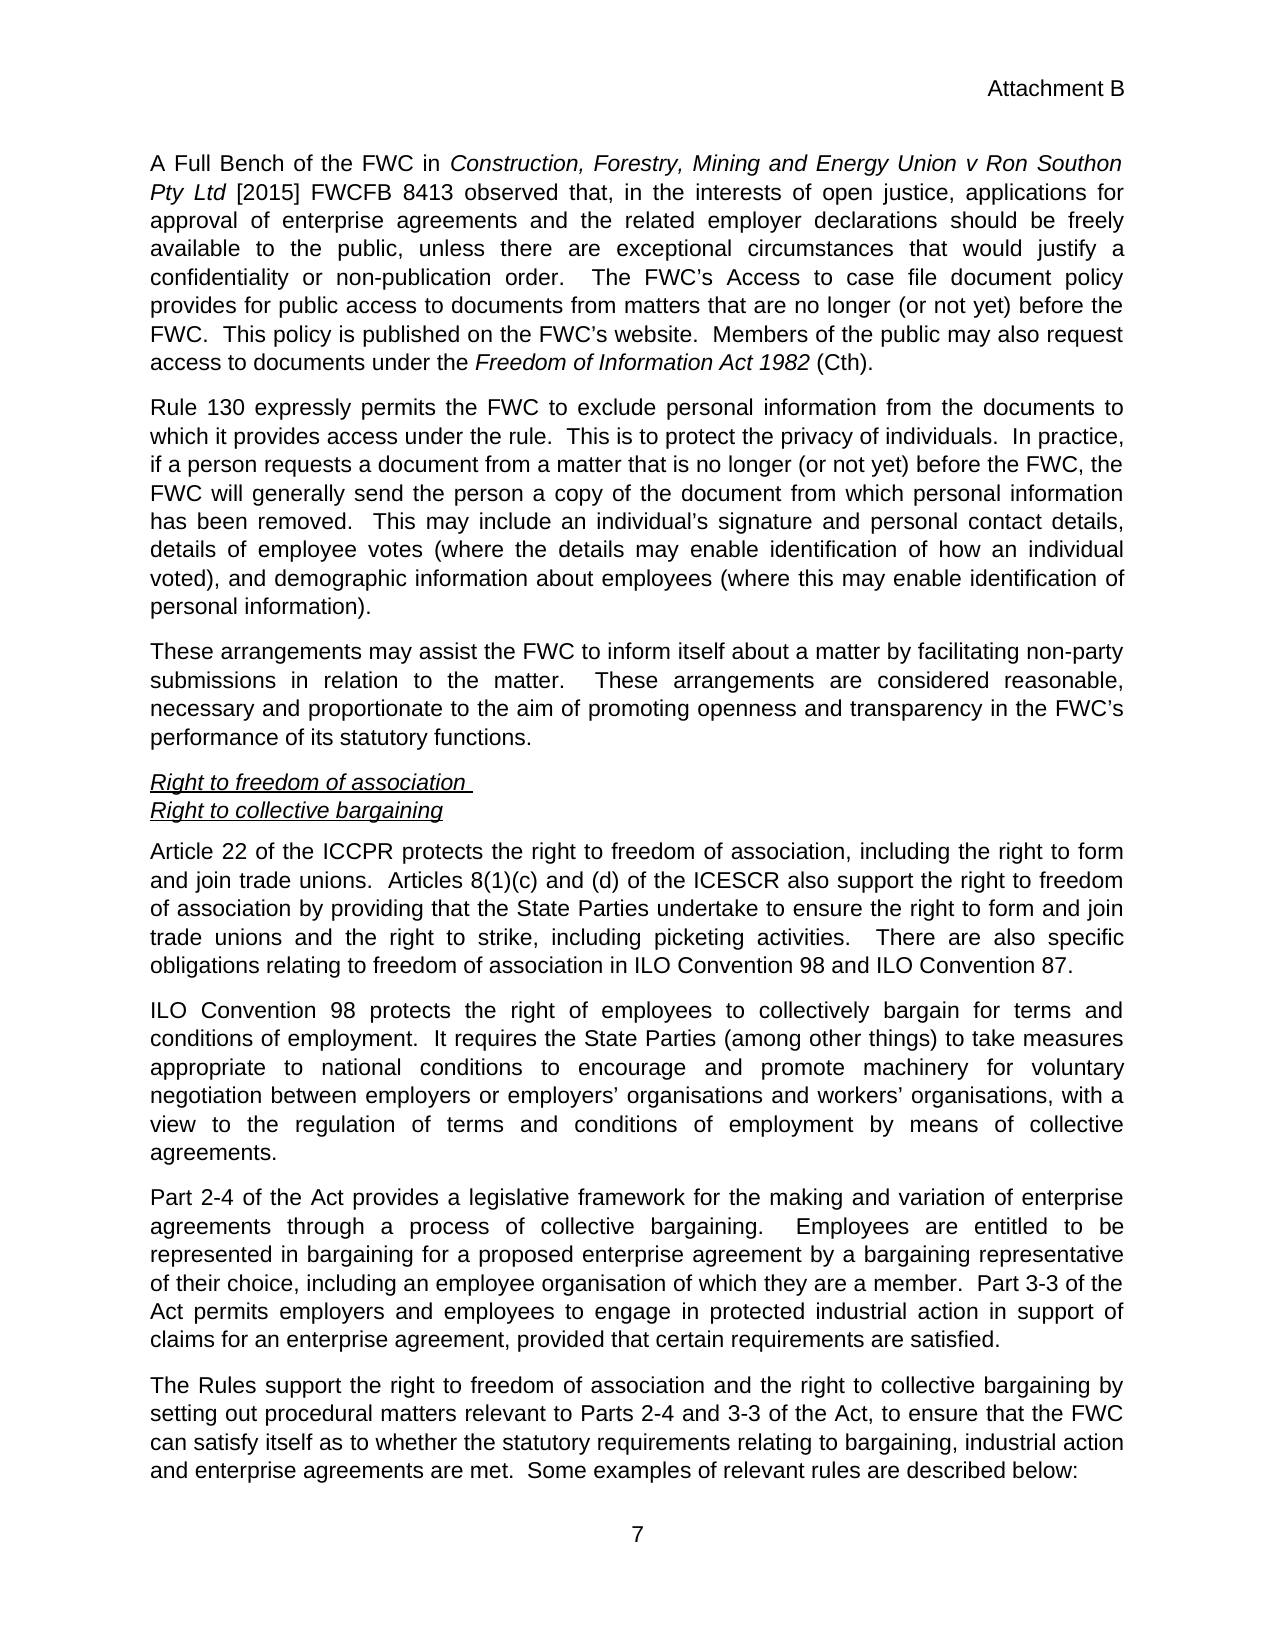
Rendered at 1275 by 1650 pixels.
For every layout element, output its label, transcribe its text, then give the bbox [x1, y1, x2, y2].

text The Rules support the right to freedom of association and the right to collective bargaining by setting out procedural matters relevant to Parts 2-4 and 3-3 of the Act, to ensure that the FWC can satisfy itself as to whether the statutory requirements relating to bargaining, industrial action and enterprise agreements are met. Some examples of relevant rules are described below: [150, 1372, 1125, 1483]
text Right to collective bargaining [150, 797, 1125, 823]
text Rule 130 expressly permits the FWC to exclude personal information from the documents to which it provides access under the rule. This is to protect the privacy of individuals. In practice, if a person requests a document from a matter that is no longer (or not yet) before the FWC, the FWC will generally send the person a copy of the document from which personal information has been removed. This may include an individual’s signature and personal contact details, details of employee votes (where the details may enable identification of how an individual voted), and demographic information about employees (where this may enable identification of personal information). [150, 394, 1125, 619]
text Article 22 of the ICCPR protects the right to freedom of association, including the right to form and join trade unions. Articles 8(1)(c) and (d) of the ICESCR also support the right to freedom of association by providing that the State Parties undertake to ensure the right to form and join trade unions and the right to strike, including picketing activities. There are also specific obligations relating to freedom of association in ILO Convention 98 and ILO Convention 87. [150, 838, 1125, 978]
text A Full Bench of the FWC in Construction, Forestry, Mining and Energy Union v Ron Southon Pty Ltd [2015] FWCFB 8413 observed that, in the interests of open justice, applications for approval of enterprise agreements and the related employer declarations should be freely available to the public, unless there are exceptional circumstances that would justify a confidentiality or non-publication order. The FWC’s Access to case file document policy provides for public access to documents from matters that are no longer (or not yet) before the FWC. This policy is published on the FWC’s website. Members of the public may also request access to documents under the Freedom of Information Act 1982 (Cth). [150, 150, 1125, 375]
text Right to freedom of association [150, 769, 1125, 795]
text ILO Convention 98 protects the right of employees to collectively bargain for terms and conditions of employment. It requires the State Parties (among other things) to take measures appropriate to national conditions to encourage and promote machinery for voluntary negotiation between employers or employers’ organisations and workers’ organisations, with a view to the regulation of terms and conditions of employment by means of collective agreements. [150, 997, 1125, 1166]
text Part 2-4 of the Act provides a legislative framework for the making and variation of enterprise agreements through a process of collective bargaining. Employees are entitled to be represented in bargaining for a proposed enterprise agreement by a bargaining representative of their choice, including an employee organisation of which they are a member. Part 3-3 of the Act permits employers and employees to engage in protected industrial action in support of claims for an enterprise agreement, provided that certain requirements are satisfied. [150, 1184, 1125, 1353]
text These arrangements may assist the FWC to inform itself about a matter by facilitating non-party submissions in relation to the matter. These arrangements are considered reasonable, necessary and proportionate to the aim of promoting openness and transparency in the FWC’s performance of its statutory functions. [150, 638, 1125, 750]
